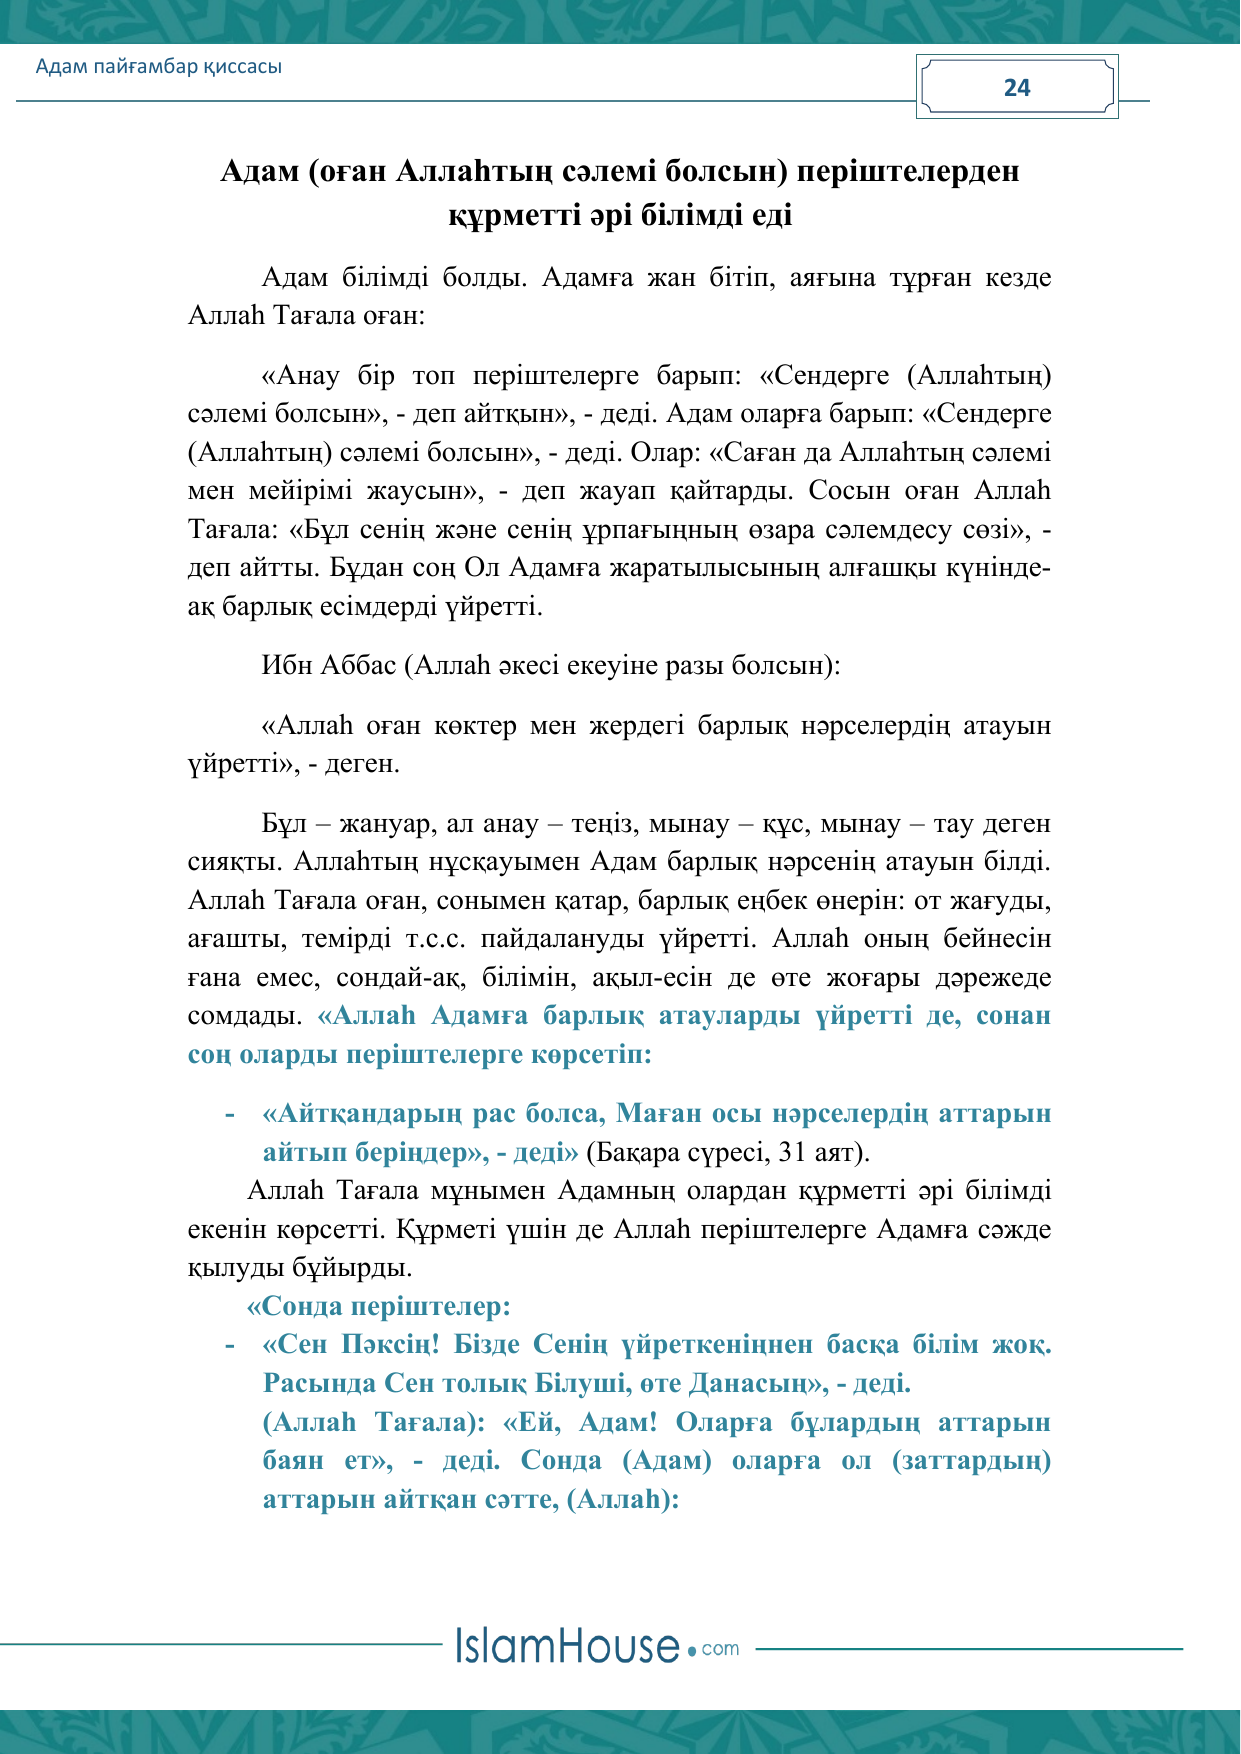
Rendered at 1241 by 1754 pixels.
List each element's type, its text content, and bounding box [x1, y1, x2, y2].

text «Анау бір топ періштелерге барып: «Сендерге (Аллаһтың) сәлемі болсын», - деп айтқын», - деді. Адам оларға барып: «Сендерге (Аллаһтың) сәлемі болсын», - деді. Олар: «Саған да Аллаһтың сәлемі мен мейірімі жаусын», - деп жауап қайтарды. Сосын оған Аллаһ Тағала: «Бұл сенің және сенің ұрпағыңның өзара сәлемдесу сөзі», - деп айтты. Бұдан соң Ол Адамға жаратылысының алғашқы күнінде-ақ барлық есімдерді үйретті. [187, 357, 1053, 622]
text «Аллаһ оған көктер мен жердегі барлық нәрселердің атауын үйретті», - деген. [187, 707, 1053, 779]
list «Сен Пәксің! Бізде Сенің үйреткеніңнен басқа білім жоқ. Расында Сен толық Білуші, өте Данасың», - деді. [225, 1327, 1053, 1399]
list «Айтқандарың рас болса, Маған осы нәрселердің аттарын айтып беріңдер», - деді» (Бақара сүресі, 31 аят). [225, 1095, 1053, 1167]
text Адам (оған Аллаһтың сәлемі болсын) періштелерден құрметті әрі білімді еді [187, 150, 1053, 232]
list (Аллаһ Тағала): «Ей, Адам! Оларға бұлардың аттарын баян ет», - деді. Сонда (Адам) оларға ол (заттардың) аттарын айтқан сәтте, (Аллаһ): [262, 1404, 1053, 1514]
picture [0, 1710, 1241, 1754]
text Бұл – жануар, ал анау – теңіз, мынау – құс, мынау – тау деген сияқты. Аллаһтың нұсқауымен Адам барлық нәрсенің атауын білді. Аллаһ Тағала оған, сонымен қатар, барлық еңбек өнерін: от жағуды, ағашты, темірді т.с.с. пайдалануды үйретті. Аллаһ оның бейнесін ғана емес, сондай-ақ, білімін, ақыл-есін де өте жоғары дәрежеде сомдады. «Аллаһ Адамға барлық атауларды үйретті де, сонан соң оларды періштелерге көрсетіп: [187, 805, 1053, 1069]
picture [447, 1620, 1184, 1672]
list Аллаһ Тағала мұнымен Адамның олардан құрметті әрі білімді екенін көрсетті. Құрметі үшін де Аллаһ періштелерге Адамға сәжде қылуды бұйырды. [187, 1172, 1053, 1283]
picture [0, 0, 1240, 44]
text Ибн Аббас (Аллаһ әкесі екеуіне разы болсын): [187, 647, 1053, 681]
list «Сонда періштелер: [187, 1288, 1053, 1322]
text Адам білімді болды. Адамға жан бітіп, аяғына тұрған кезде Аллаһ Тағала оған: [187, 259, 1053, 331]
picture [0, 1618, 443, 1665]
